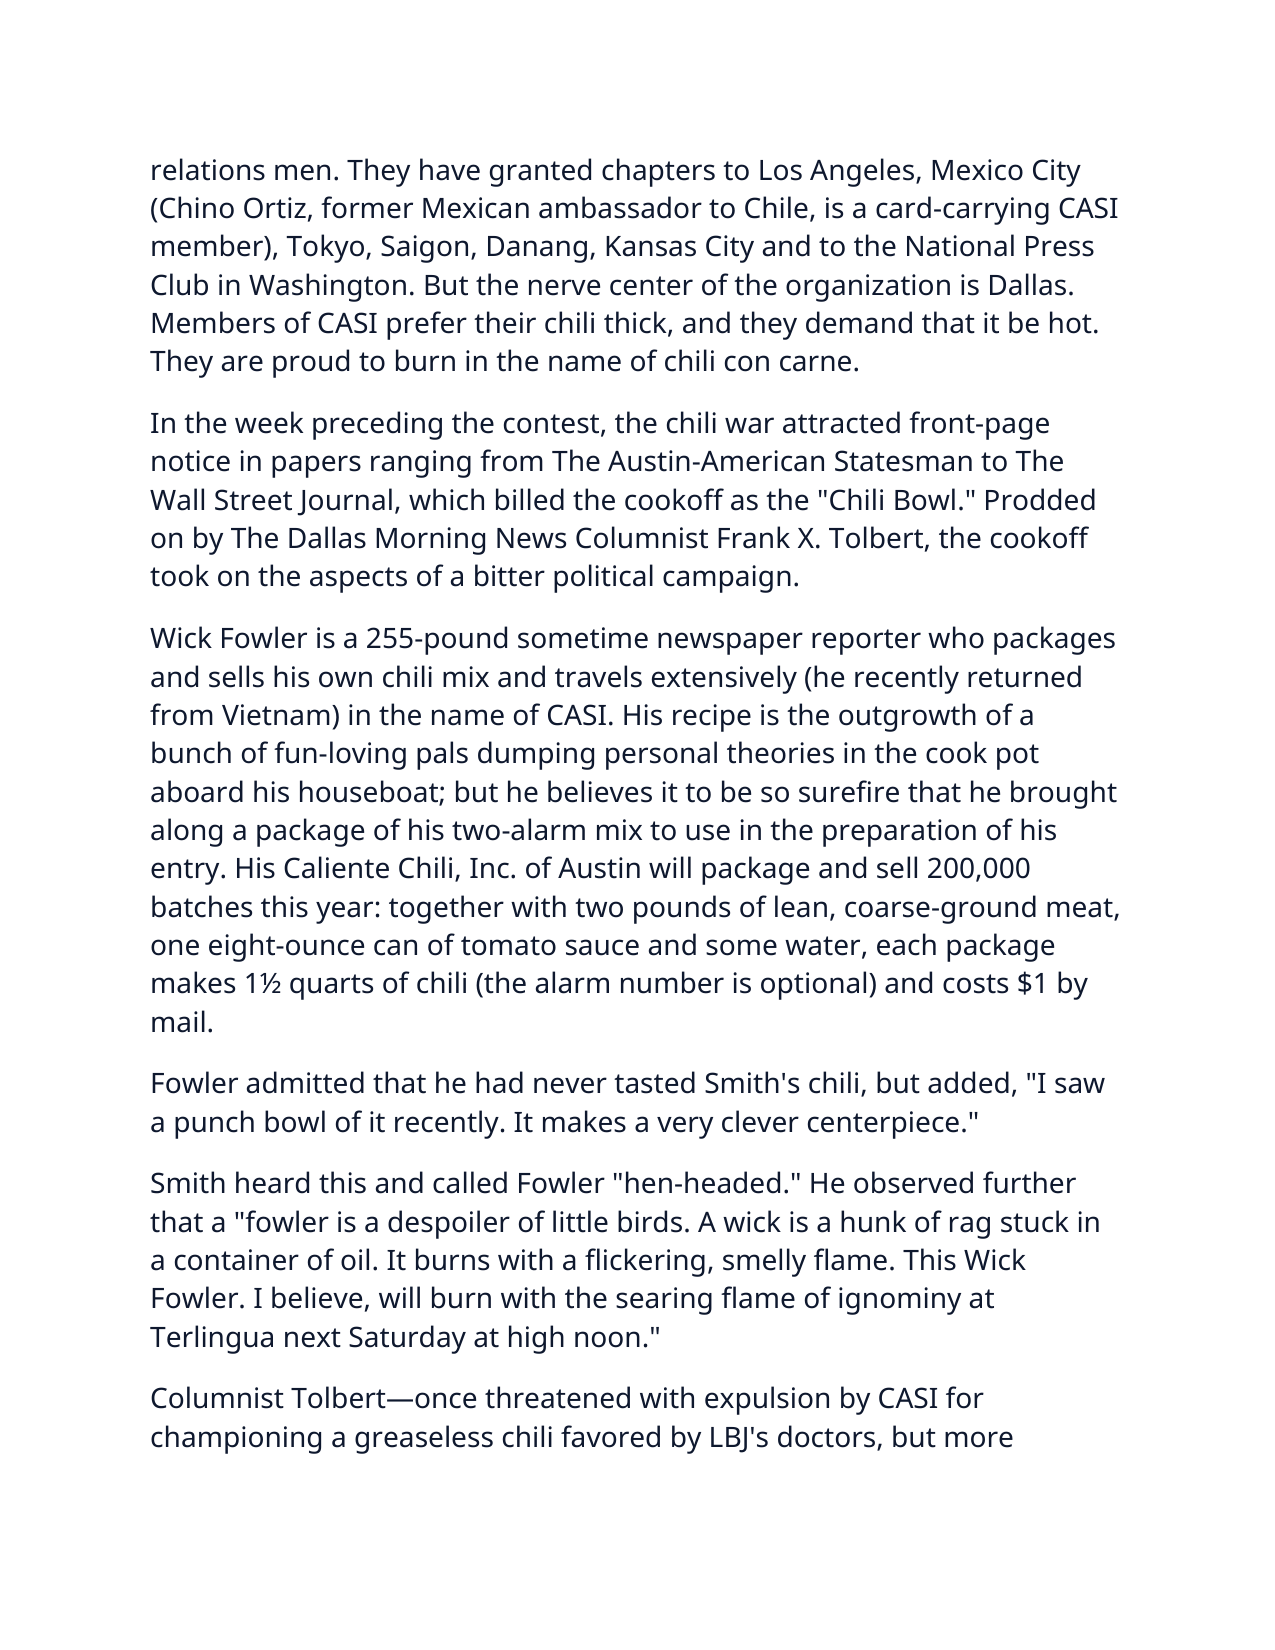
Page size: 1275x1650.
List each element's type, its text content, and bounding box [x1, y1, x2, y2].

text Smith heard this and called Fowler "hen-headed." He observed further that a "fowler is a despoiler of little birds. A wick is a hunk of rag stuck in a container of oil. It burns with a flickering, smelly flame. This Wick Fowler. I believe, will burn with the searing flame of ignominy at Terlingua next Saturday at high noon." [150, 1164, 1125, 1355]
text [150, 150, 1125, 380]
text Fowler admitted that he had never tasted Smith's chili, but added, "I saw a punch bowl of it recently. It makes a very clever centerpiece." [150, 1064, 1125, 1140]
text In the week preceding the contest, the chili war attracted front-page notice in papers ranging from The Austin-American Statesman to The Wall Street Journal, which billed the cookoff as the "Chili Bowl." Prodded on by The Dallas Morning News Columnist Frank X. Tolbert, the cookoff took on the aspects of a bitter political campaign. [150, 403, 1125, 595]
text Wick Fowler is a 255-pound sometime newspaper reporter who packages and sells his own chili mix and travels extensively (he recently returned from Vietnam) in the name of CASI. His recipe is the outgrowth of a bunch of fun-loving pals dumping personal theories in the cook pot aboard his houseboat; but he believes it to be so surefire that he brought along a package of his two-alarm mix to use in the preparation of his entry. His Caliente Chili, Inc. of Austin will package and sell 200,000 batches this year: together with two pounds of lean, coarse-ground meat, one eight-ounce can of tomato sauce and some water, each package makes 1½ quarts of chili (the alarm number is optional) and costs $1 by mail. [150, 618, 1125, 1040]
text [150, 1379, 1125, 1456]
